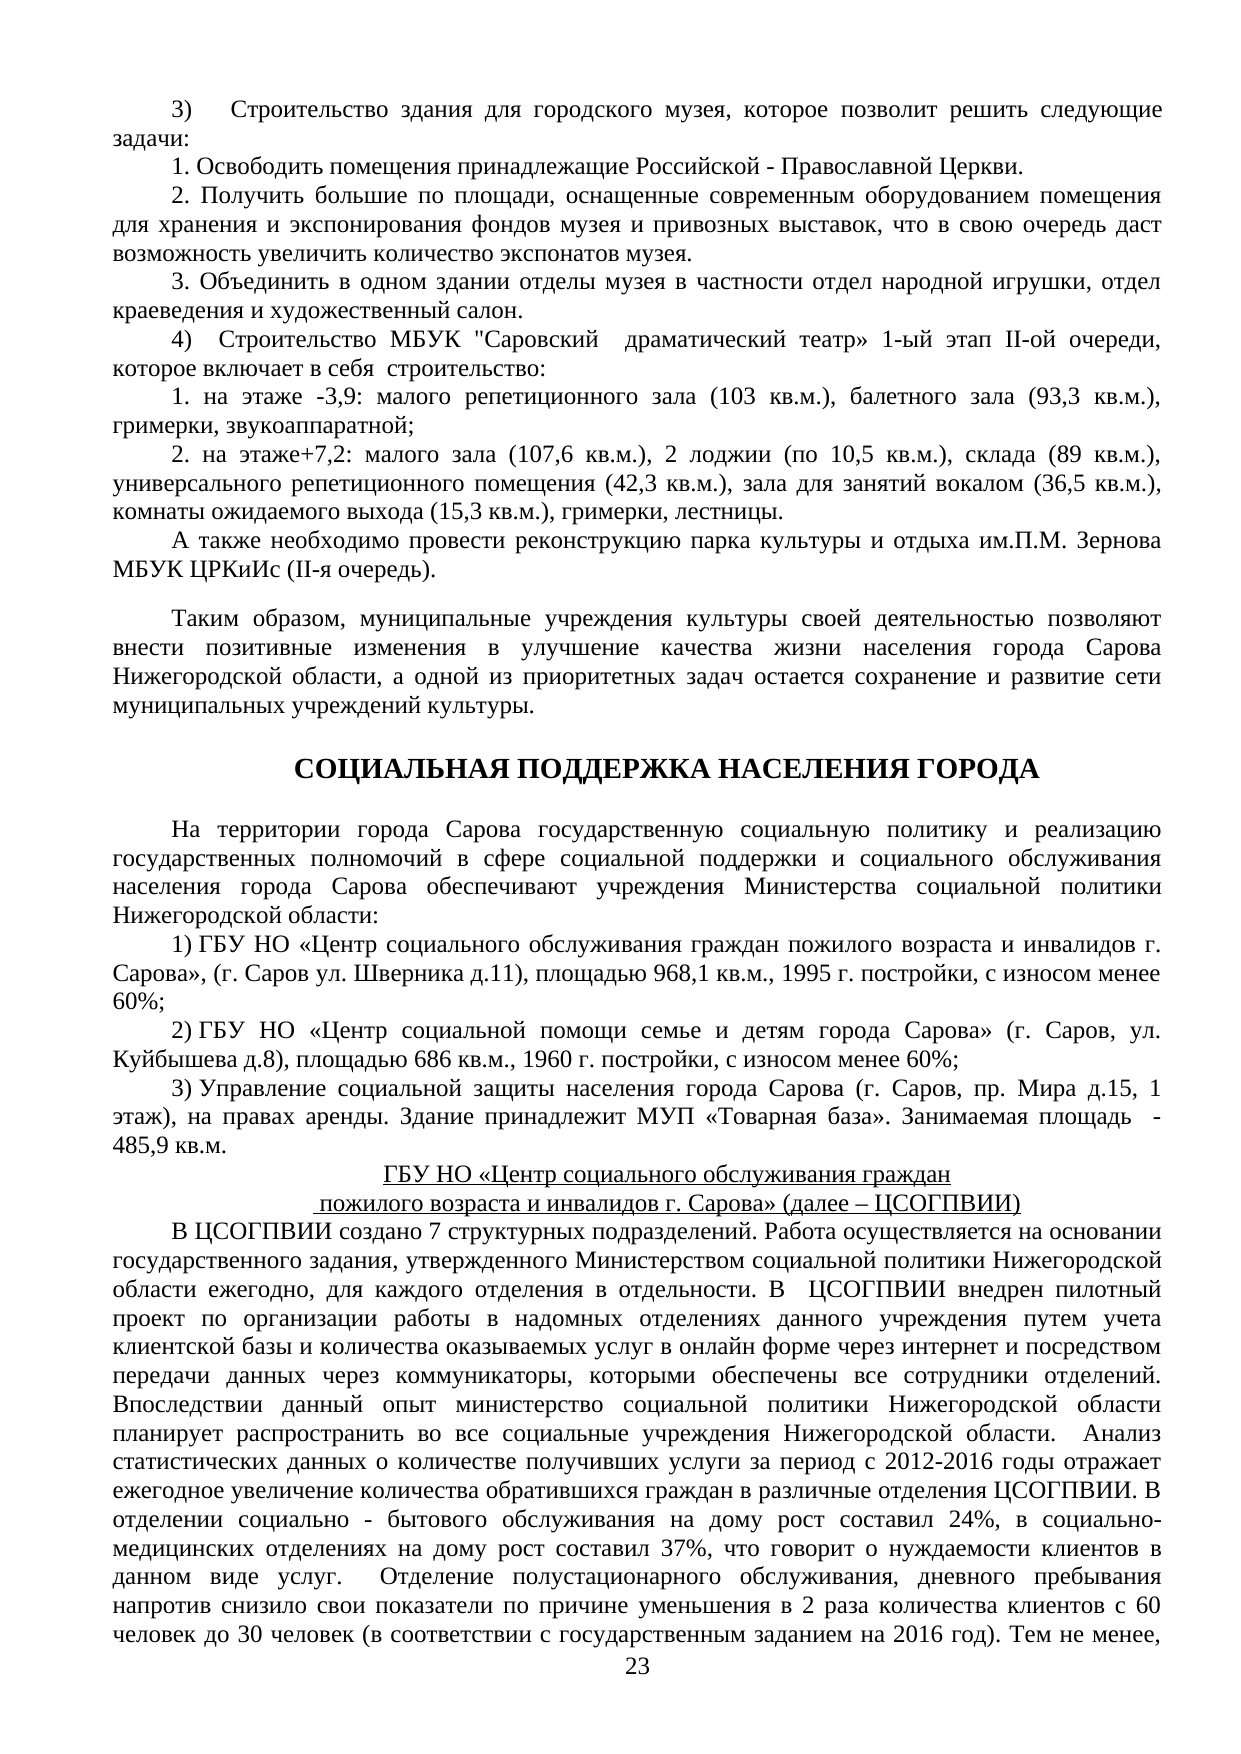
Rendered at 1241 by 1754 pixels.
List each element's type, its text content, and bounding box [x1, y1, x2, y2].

list 2. на этаже+7,2: малого зала (107,6 кв.м.), 2 лоджии (по 10,5 кв.м.), склада (89 кв.м.), универсального репетиционного помещения (42,3 кв.м.), зала для занятий вокалом (36,5 кв.м.), комнаты ожидаемого выхода (15,3 кв.м.), гримерки, лестницы. [112, 439, 1162, 525]
text 1) ГБУ НО «Центр социального обслуживания граждан пожилого возраста и инвалидов г. Сарова», (г. Саров ул. Шверника д.11), площадью 968,1 кв.м., 1995 г. постройки, с износом менее 60%; [112, 929, 1162, 1015]
text пожилого возраста и инвалидов г. Сарова» (далее – ЦСОГПВИИ) [112, 1188, 1162, 1216]
list 1. на этаже -3,9: малого репетиционного зала (103 кв.м.), балетного зала (93,3 кв.м.), гримерки, звукоаппаратной; [112, 381, 1162, 439]
list 2. Получить большие по площади, оснащенные современным оборудованием помещения для хранения и экспонирования фондов музея и привозных выставок, что в свою очередь даст возможность увеличить количество экспонатов музея. [112, 180, 1162, 266]
text На территории города Сарова государственную социальную политику и реализацию государственных полномочий в сфере социальной поддержки и социального обслуживания населения города Сарова обеспечивают учреждения Министерства социальной политики Нижегородской области: [112, 814, 1162, 929]
list 4) Строительство МБУК "Саровский драматический театр» 1-ый этап II-ой очереди, которое включает в себя строительство: [112, 324, 1162, 381]
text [112, 1216, 1162, 1648]
text 3) Управление социальной защиты населения города Сарова (г. Саров, пр. Мира д.15, 1 этаж), на правах аренды. Здание принадлежит МУП «Товарная база». Занимаемая площадь -485,9 кв.м. [112, 1073, 1162, 1159]
text Таким образом, муниципальные учреждения культуры своей деятельностью позволяют внести позитивные изменения в улучшение качества жизни населения города Сарова Нижегородской области, а одной из приоритетных задач остается сохранение и развитие сети муниципальных учреждений культуры. [112, 603, 1162, 718]
subtitle СОЦИАЛЬНАЯ ПОДДЕРЖКА НАСЕЛЕНИЯ ГОРОДА [171, 752, 1162, 785]
list 1. Освободить помещения принадлежащие Российской - Православной Церкви. [112, 151, 1162, 180]
list 3) Строительство здания для городского музея, которое позволит решить следующие задачи: [112, 94, 1162, 151]
text ГБУ НО «Центр социального обслуживания граждан [112, 1159, 1162, 1188]
list 3. Объединить в одном здании отделы музея в частности отдел народной игрушки, отдел краеведения и художественный салон. [112, 266, 1162, 324]
list А также необходимо провести реконструкцию парка культуры и отдыха им.П.М. Зернова МБУК ЦРКиИс (II-я очередь). [112, 525, 1162, 583]
text 2) ГБУ НО «Центр социальной помощи семье и детям города Сарова» (г. Саров, ул. Куйбышева д.8), площадью 686 кв.м., 1960 г. постройки, с износом менее 60%; [112, 1015, 1162, 1073]
